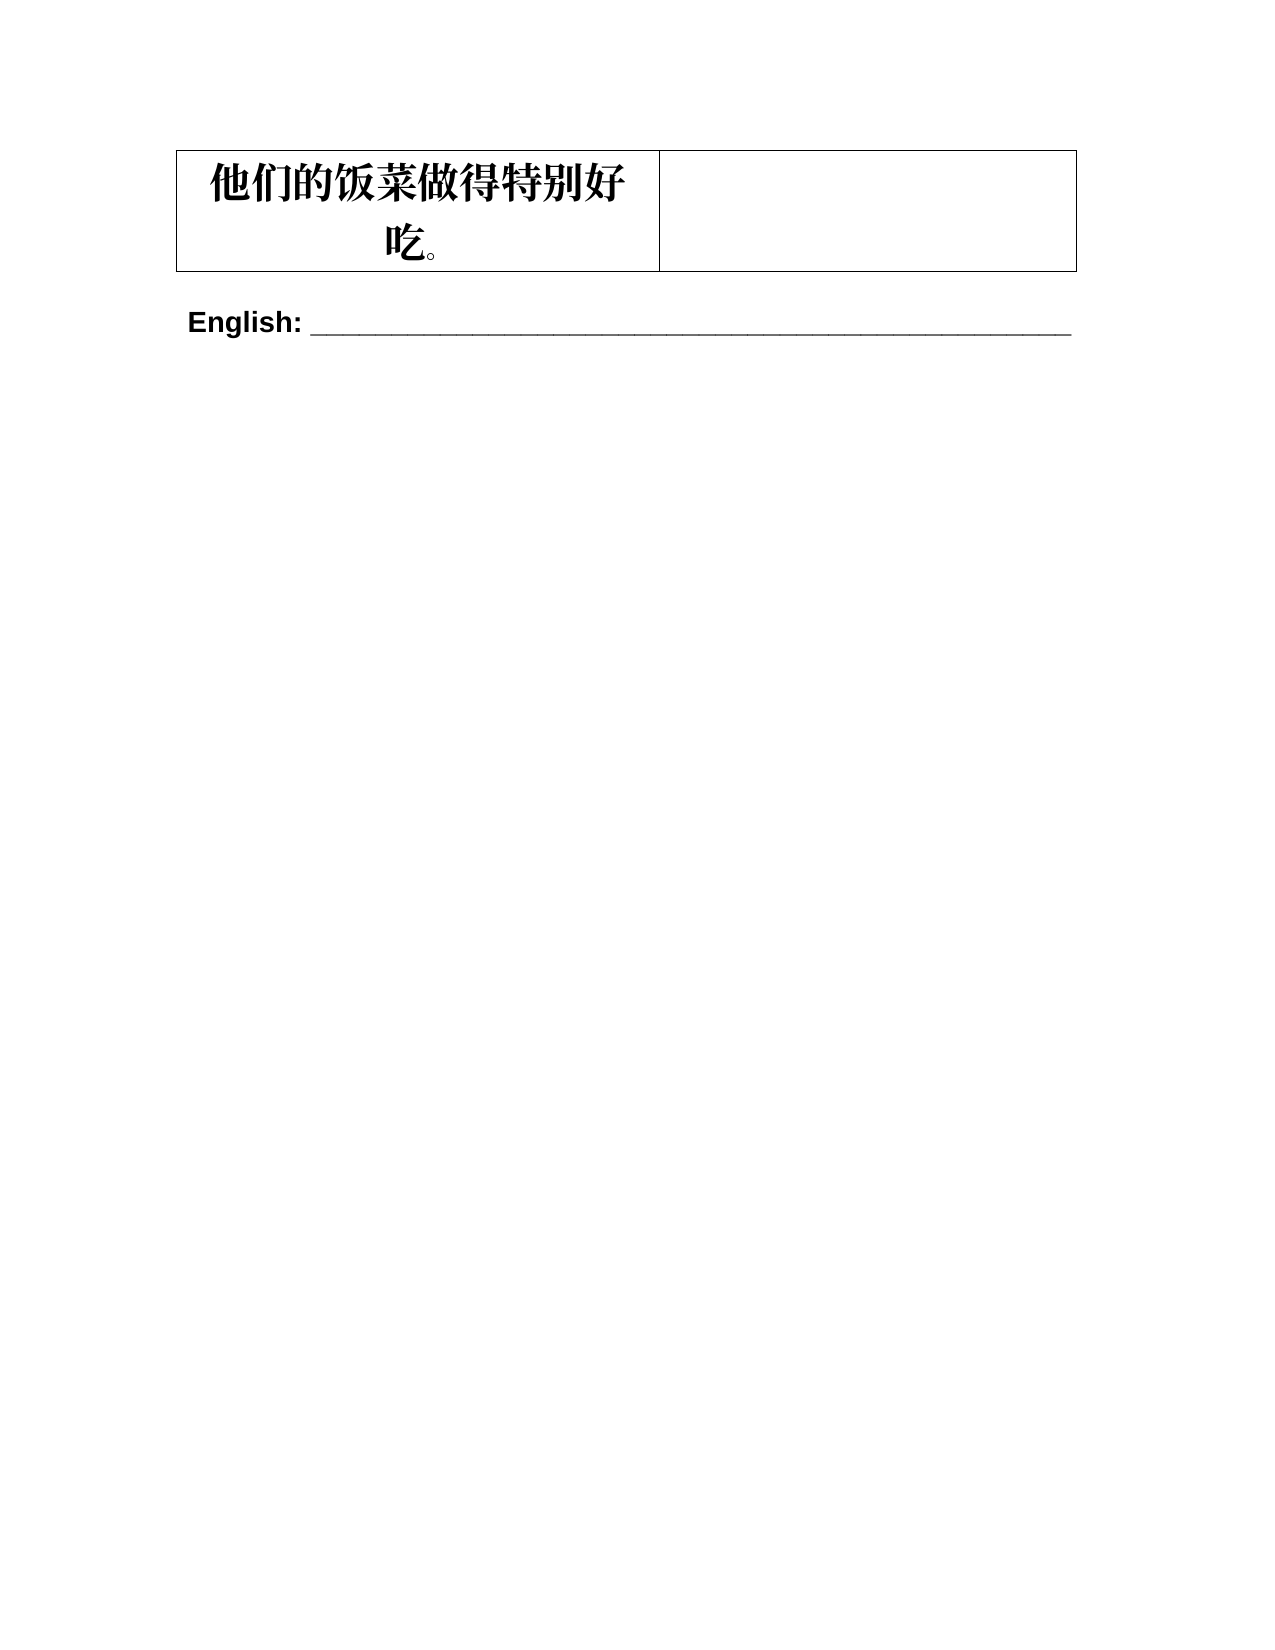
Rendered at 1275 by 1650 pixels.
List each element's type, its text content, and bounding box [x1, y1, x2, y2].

table_cell [660, 151, 1076, 271]
table_cell 他们的饭菜做得特别好吃。 [177, 151, 659, 271]
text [187, 305, 1087, 339]
